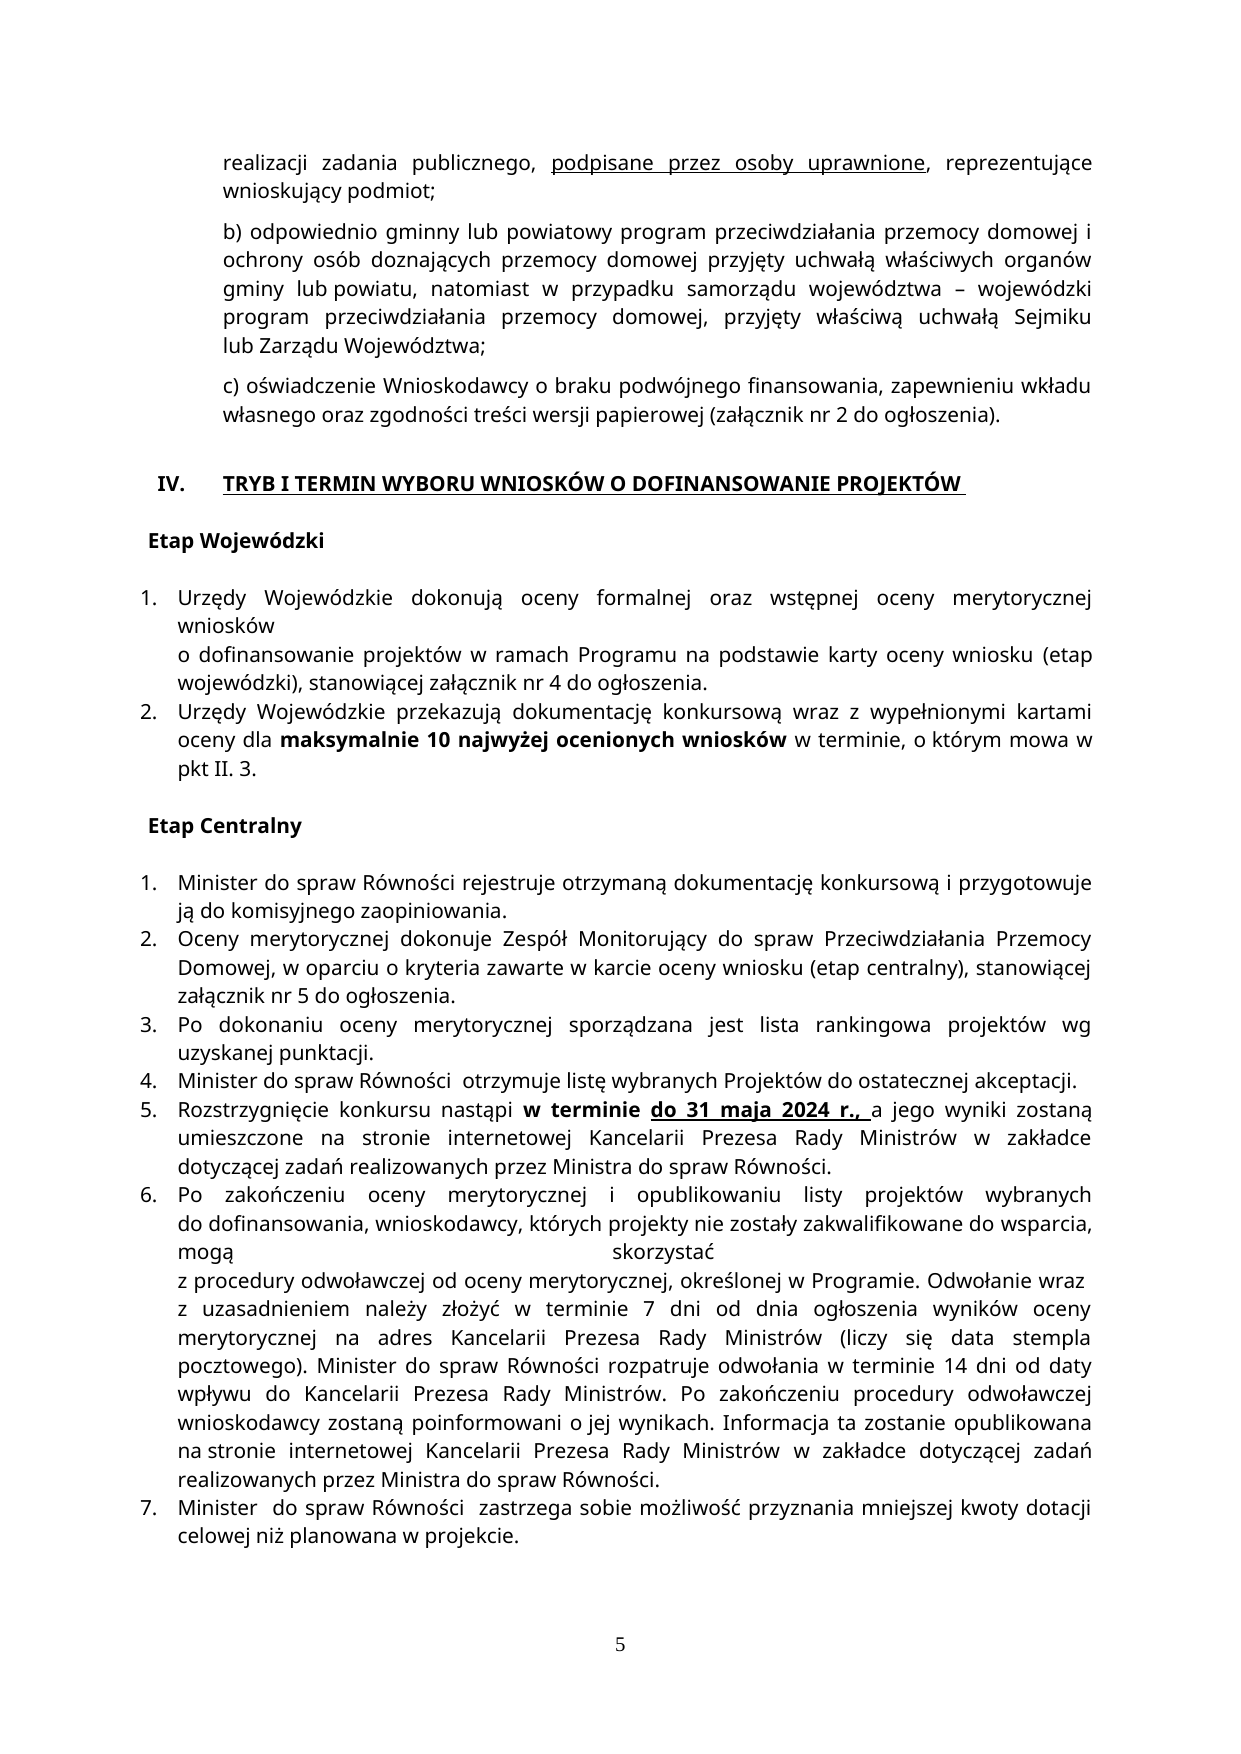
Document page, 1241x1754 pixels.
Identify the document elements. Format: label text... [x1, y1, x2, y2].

list Oceny merytorycznej dokonuje Zespół Monitorujący do spraw Przeciwdziałania Przemocy Domowej, w oparciu o kryteria zawarte w karcie oceny wniosku (etap centralny), stanowiącej załącznik nr 5 do ogłoszenia. [140, 924, 1093, 1010]
list Minister do spraw Równości rejestruje otrzymaną dokumentację konkursową i przygotowuje ją do komisyjnego zaopiniowania. [140, 868, 1093, 924]
list Urzędy Wojewódzkie dokonują oceny formalnej oraz wstępnej oceny merytorycznej wniosków o dofinansowanie projektów w ramach Programu na podstawie karty oceny wniosku (etap wojewódzki), stanowiącej załącznik nr 4 do ogłoszenia. [140, 583, 1093, 697]
list Po zakończeniu oceny merytorycznej i opublikowaniu listy projektów wybranych do dofinansowania, wnioskodawcy, których projekty nie zostały zakwalifikowane do wsparcia, mogą skorzystać z procedury odwoławczej od oceny merytorycznej, określonej w Programie. Odwołanie wraz z uzasadnieniem należy złożyć w terminie 7 dni od dnia ogłoszenia wyników oceny merytorycznej na adres Kancelarii Prezesa Rady Ministrów (liczy się data stempla pocztowego). Minister do spraw Równości rozpatruje odwołania w terminie 14 dni od daty wpływu do Kancelarii Prezesa Rady Ministrów. Po zakończeniu procedury odwoławczej wnioskodawcy zostaną poinformowani o jej wynikach. Informacja ta zostanie opublikowana na stronie internetowej Kancelarii Prezesa Rady Ministrów w zakładce dotyczącej zadań realizowanych przez Ministra do spraw Równości. [140, 1180, 1093, 1493]
list Rozstrzygnięcie konkursu nastąpi w terminie do 31 maja 2024 r., a jego wyniki zostaną umieszczone na stronie internetowej Kancelarii Prezesa Rady Ministrów w zakładce dotyczącej zadań realizowanych przez Ministra do spraw Równości. [140, 1095, 1093, 1180]
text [223, 148, 1093, 204]
text b) odpowiednio gminny lub powiatowy program przeciwdziałania przemocy domowej i ochrony osób doznających przemocy domowej przyjęty uchwałą właściwych organów gminy lub powiatu, natomiast w przypadku samorządu województwa – wojewódzki program przeciwdziałania przemocy domowej, przyjęty właściwą uchwałą Sejmiku lub Zarządu Województwa; [223, 217, 1093, 359]
text Etap Centralny [148, 811, 1093, 839]
list Minister do spraw Równości zastrzega sobie możliwość przyznania mniejszej kwoty dotacji celowej niż planowana w projekcie. [140, 1493, 1093, 1550]
list Minister do spraw Równości otrzymuje listę wybranych Projektów do ostatecznej akceptacji. [140, 1067, 1093, 1095]
list Urzędy Wojewódzkie przekazują dokumentację konkursową wraz z wypełnionymi kartami oceny dla maksymalnie 10 najwyżej ocenionych wniosków w terminie, o którym mowa w pkt II. 3. [140, 697, 1093, 782]
list TRYB I TERMIN WYBORU WNIOSKÓW O DOFINANSOWANIE PROJEKTÓW [185, 469, 1093, 498]
text c) oświadczenie Wnioskodawcy o braku podwójnego finansowania, zapewnieniu wkładu własnego oraz zgodności treści wersji papierowej (załącznik nr 2 do ogłoszenia). [223, 372, 1093, 428]
text Etap Wojewódzki [148, 526, 1093, 555]
list Po dokonaniu oceny merytorycznej sporządzana jest lista rankingowa projektów wg uzyskanej punktacji. [140, 1010, 1093, 1067]
